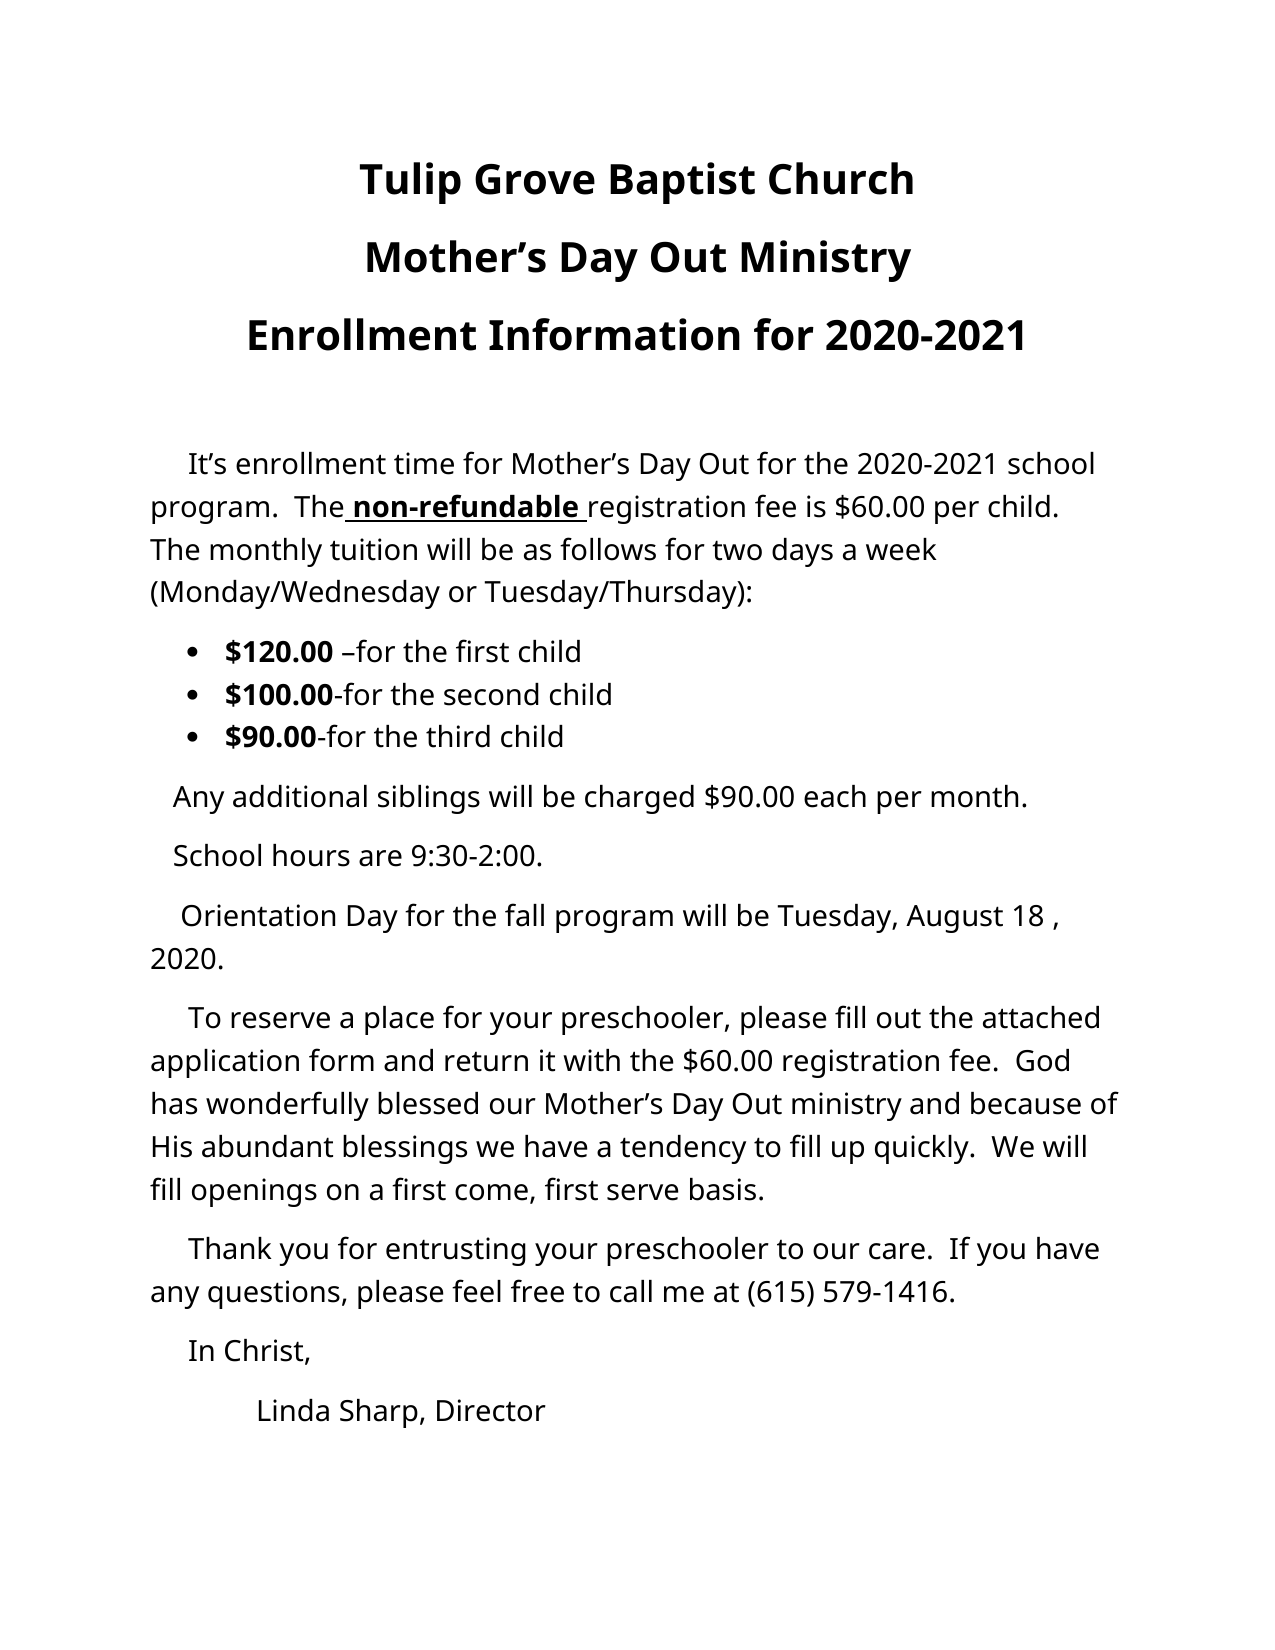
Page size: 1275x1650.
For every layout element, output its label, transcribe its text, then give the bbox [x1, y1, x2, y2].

text Tulip Grove Baptist Church [150, 150, 1125, 207]
text In Christ, [150, 1331, 1125, 1370]
list $100.00-for the second child [187, 674, 1125, 714]
text Linda Sharp, Director [150, 1390, 1125, 1430]
text Orientation Day for the fall program will be Tuesday, August 18 , 2020. [150, 895, 1125, 978]
list $120.00 –for the first child [187, 631, 1125, 671]
text It’s enrollment time for Mother’s Day Out for the 2020-2021 school program. The non-refundable registration fee is $60.00 per child. The monthly tuition will be as follows for two days a week (Monday/Wednesday or Tuesday/Thursday): [150, 443, 1125, 611]
text Any additional siblings will be charged $90.00 each per month. [150, 776, 1125, 816]
text Mother’s Day Out Ministry [150, 228, 1125, 285]
list $90.00-for the third child [187, 717, 1125, 756]
text Enrollment Information for 2020-2021 [150, 306, 1125, 363]
text To reserve a place for your preschooler, please fill out the attached application form and return it with the $60.00 registration fee. God has wonderfully blessed our Mother’s Day Out ministry and because of His abundant blessings we have a tendency to fill up quickly. We will fill openings on a first come, first serve basis. [150, 997, 1125, 1208]
text Thank you for entrusting your preschooler to our care. If you have any questions, please feel free to call me at (615) 579-1416. [150, 1228, 1125, 1311]
text School hours are 9:30-2:00. [150, 836, 1125, 875]
